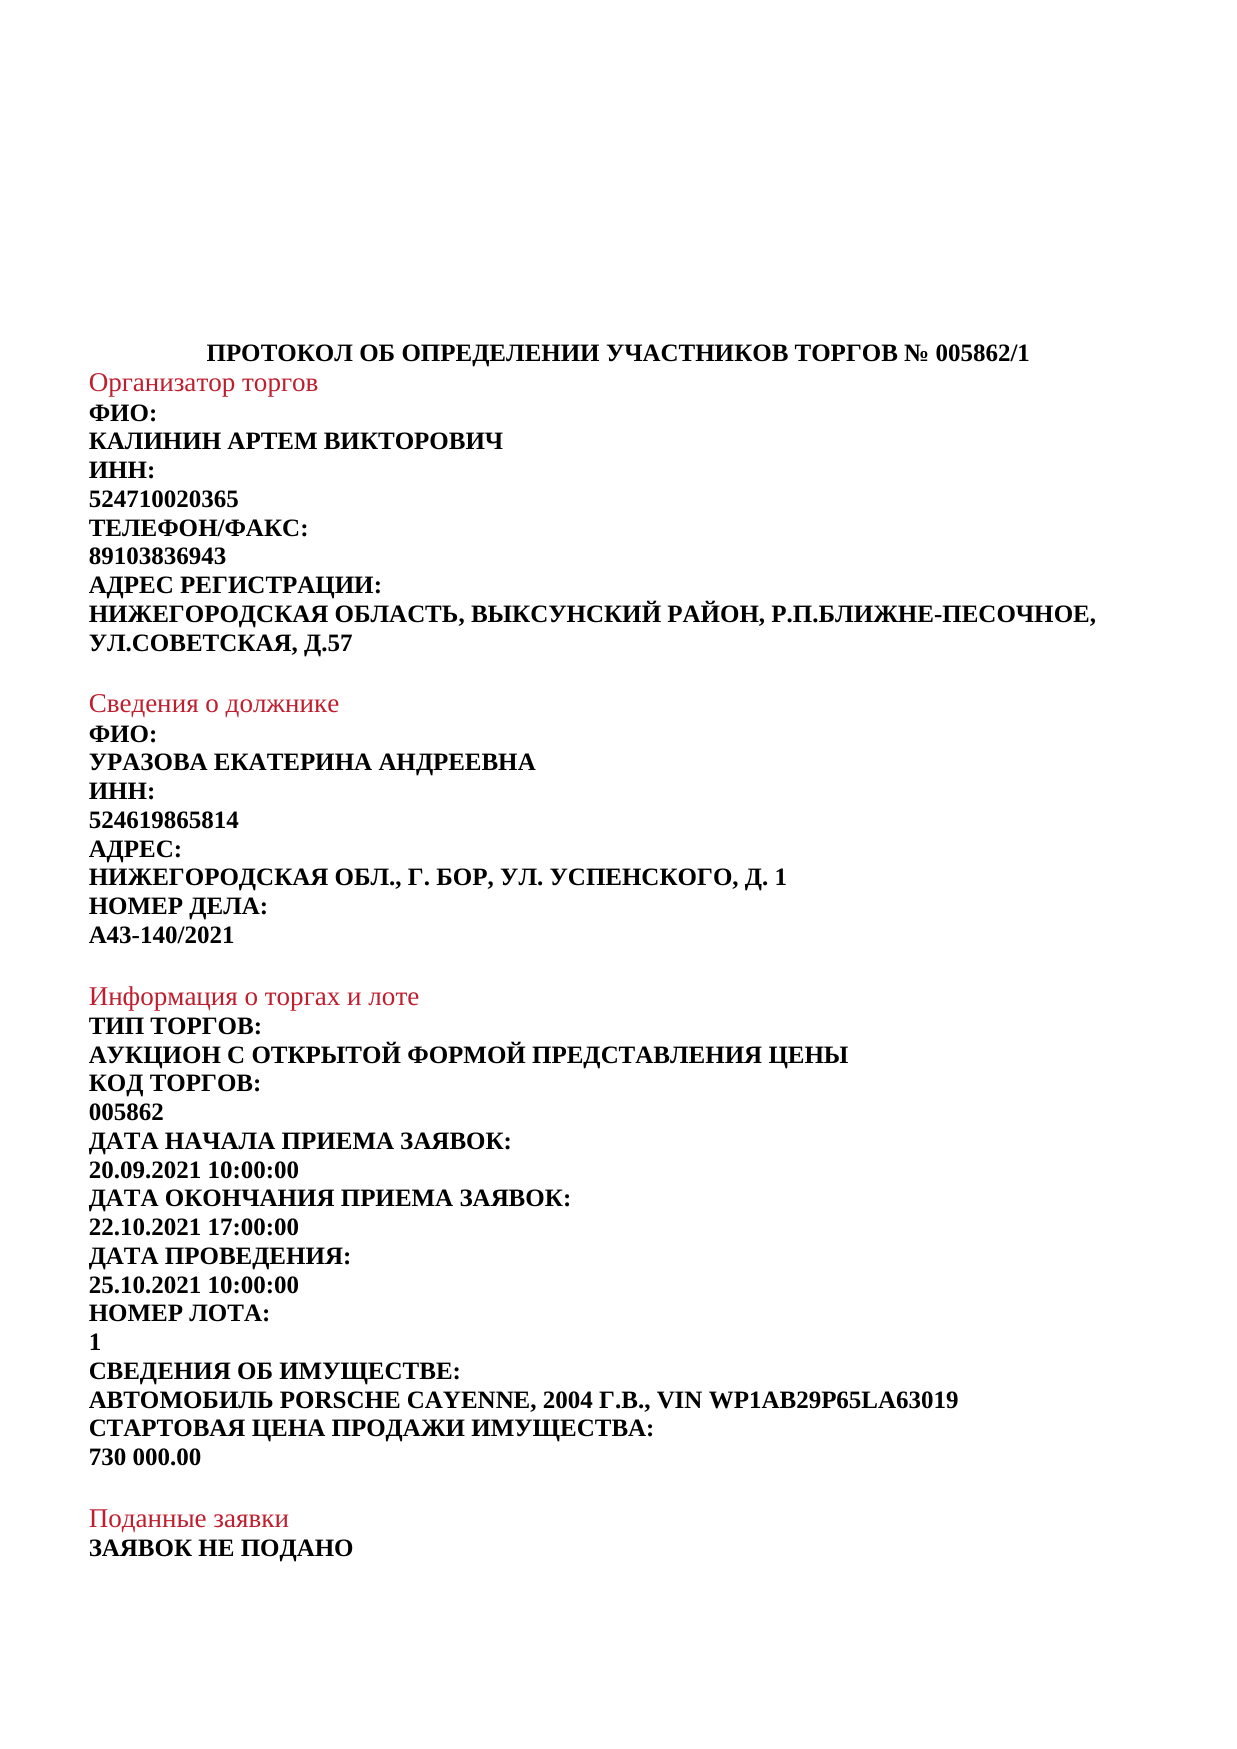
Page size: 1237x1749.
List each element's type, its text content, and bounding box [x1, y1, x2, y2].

text ПРОТОКОЛ ОБ ОПРЕДЕЛЕНИИ УЧАСТНИКОВ ТОРГОВ № 005862/1 [88, 88, 1148, 366]
